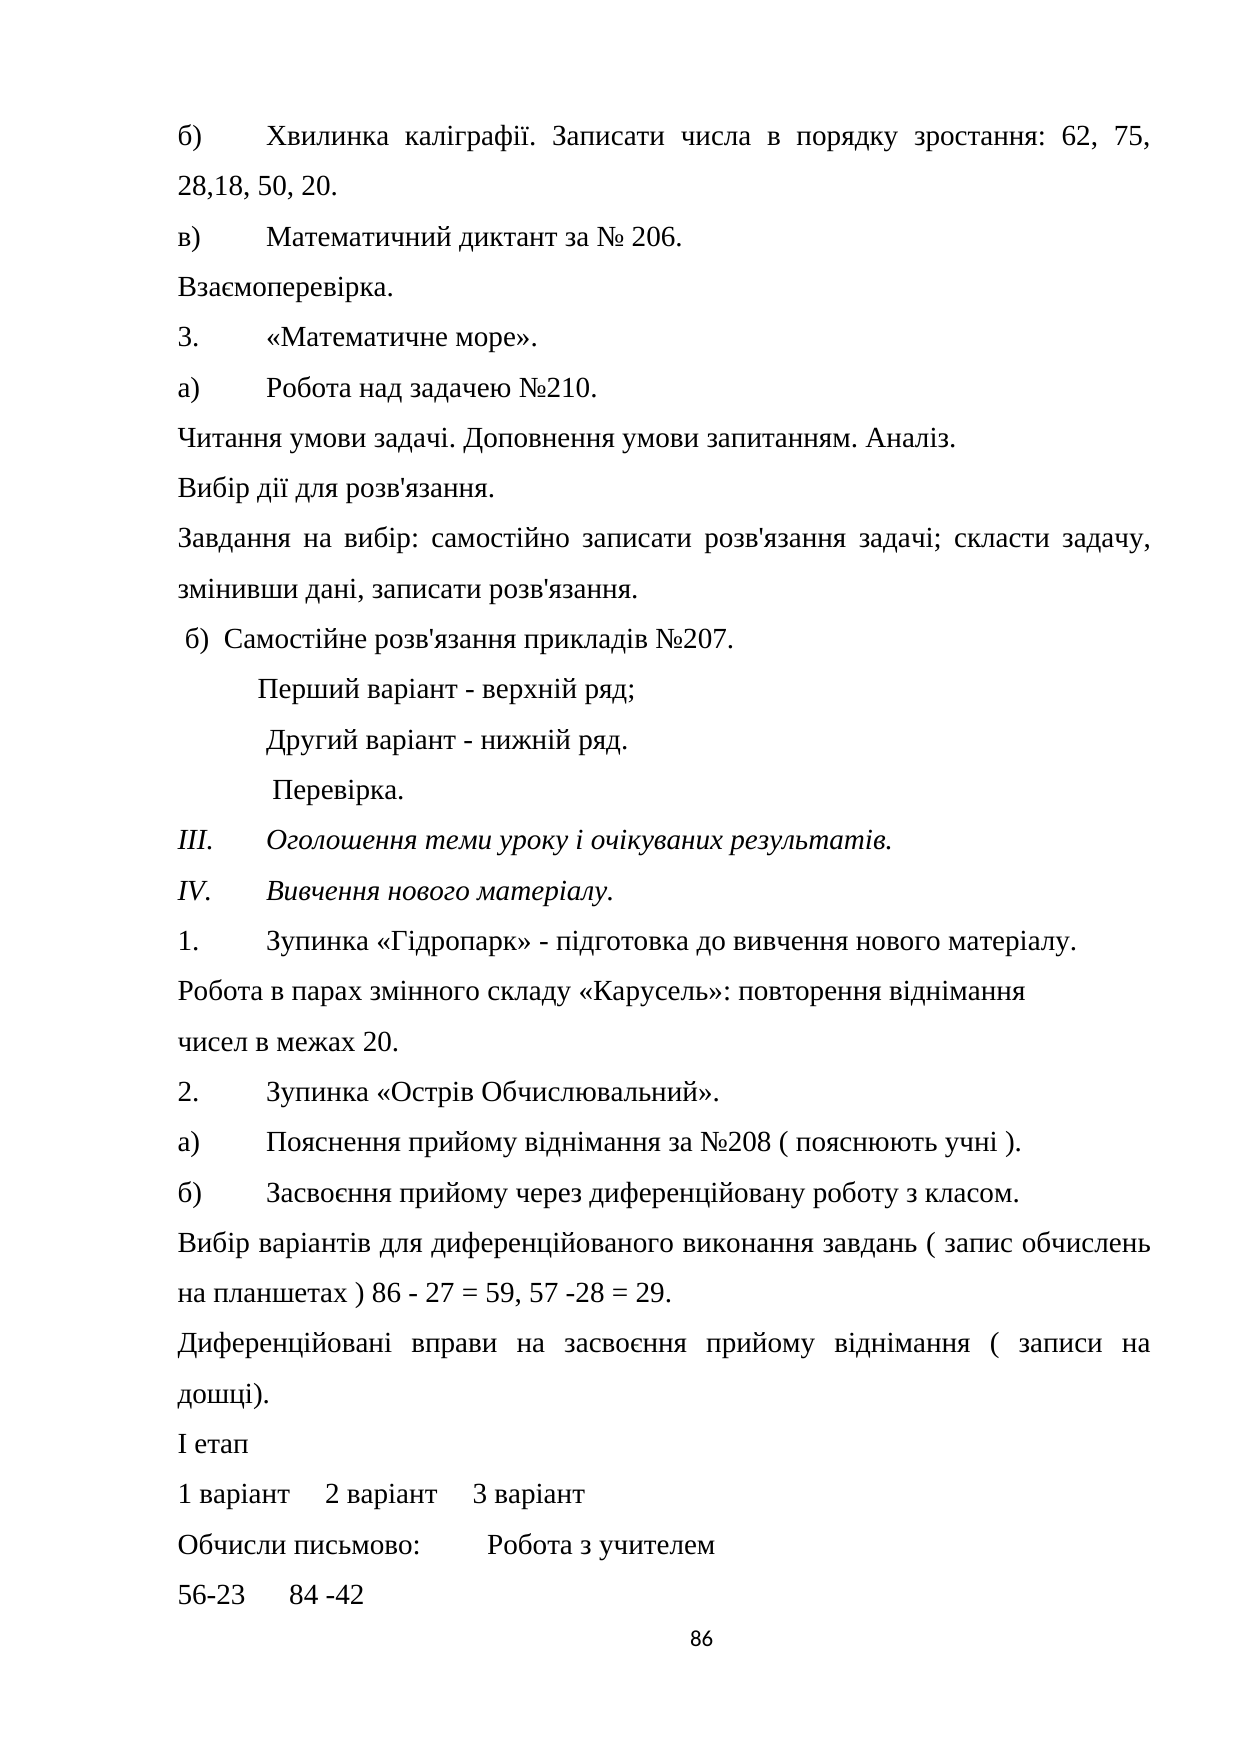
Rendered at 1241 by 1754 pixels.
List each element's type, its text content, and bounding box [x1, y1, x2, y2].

text а) Робота над задачею №210. [177, 370, 1152, 403]
text Взаємоперевірка. [177, 269, 1152, 303]
text IV. Вивчення нового матеріалу. [177, 873, 1152, 906]
text Диференційовані вправи на засвоєння прийому віднімання ( записи на дошці). [177, 1326, 1152, 1409]
text б) Хвилинка каліграфії. Записати числа в порядку зростання: 62, 75, 28,18, 50, 20. [177, 118, 1152, 202]
text Завдання на вибір: самостійно записати розв'язання задачі; скласти задачу, змінивши дані, записати розв'язання. [177, 521, 1152, 604]
text 1. Зупинка «Гідропарк» - підготовка до вивчення нового матеріалу. [177, 923, 1152, 957]
text 2. Зупинка «Острів Обчислювальний». [177, 1074, 1152, 1108]
text 56-23 84 -42 [177, 1577, 1152, 1611]
text б) Самостійне розв'язання прикладів №207. [177, 621, 1152, 655]
text III. Оголошення теми уроку і очікуваних результатів. [177, 822, 1152, 856]
text б) Засвоєння прийому через диференційовану роботу з класом. [177, 1175, 1152, 1208]
text І етап [177, 1426, 1152, 1460]
text Перший варіант - верхній ряд; [177, 672, 1152, 705]
text Перевірка. [177, 772, 1152, 806]
text а) Пояснення прийому віднімання за №208 ( пояснюють учні ). [177, 1124, 1152, 1158]
text Робота в парах змінного складу «Карусель»: повторення віднімання [177, 973, 1152, 1007]
text в) Математичний диктант за № 206. [177, 219, 1152, 252]
text Читання умови задачі. Доповнення умови запитанням. Аналіз. [177, 420, 1152, 453]
text Другий варіант - нижній ряд. [177, 722, 1152, 755]
text Обчисли письмово: Робота з учителем [177, 1527, 1152, 1560]
text Вибір варіантів для диференційованого виконання завдань ( запис обчислень на планшетах ) 86 - 27 = 59, 57 -28 = 29. [177, 1225, 1152, 1309]
text Вибір дії для розв'язання. [177, 470, 1152, 504]
text 1 варіант 2 варіант 3 варіант [177, 1477, 1152, 1510]
text 3. «Математичне море». [177, 319, 1152, 353]
text чисел в межах 20. [177, 1024, 1152, 1057]
